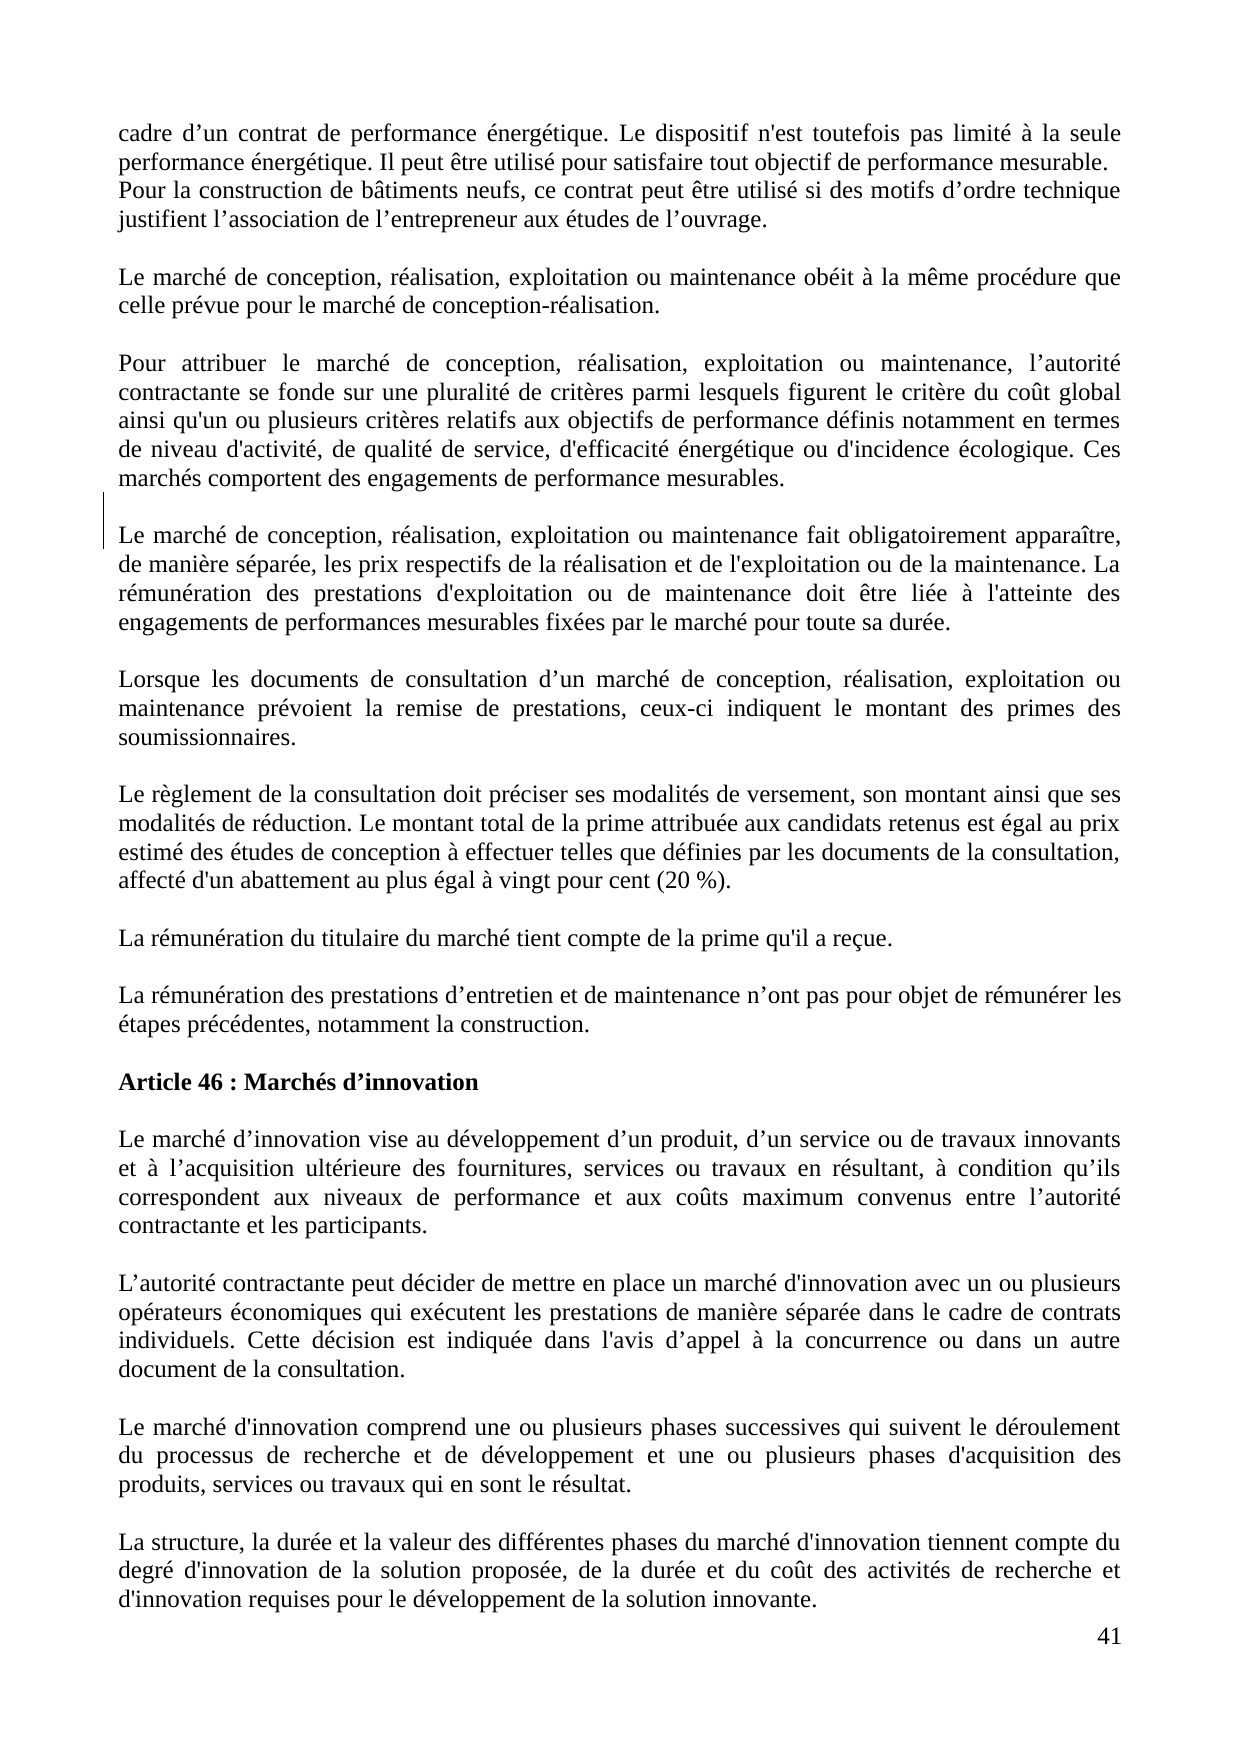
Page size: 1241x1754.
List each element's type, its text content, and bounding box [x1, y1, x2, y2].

text Le marché de conception, réalisation, exploitation ou maintenance fait obligatoirement apparaître, de manière séparée, les prix respectifs de la réalisation et de l'exploitation ou de la maintenance. La rémunération des prestations d'exploitation ou de maintenance doit être liée à l'atteinte des engagements de performances mesurables fixées par le marché pour toute sa durée. [118, 521, 1122, 636]
text La structure, la durée et la valeur des différentes phases du marché d'innovation tiennent compte du degré d'innovation de la solution proposée, de la durée et du coût des activités de recherche et d'innovation requises pour le développement de la solution innovante. [118, 1527, 1122, 1613]
text Pour attribuer le marché de conception, réalisation, exploitation ou maintenance, l’autorité contractante se fonde sur une pluralité de critères parmi lesquels figurent le critère du coût global ainsi qu'un ou plusieurs critères relatifs aux objectifs de performance définis notamment en termes de niveau d'activité, de qualité de service, d'efficacité énergétique ou d'incidence écologique. Ces marchés comportent des engagements de performance mesurables. [118, 348, 1122, 492]
text Lorsque les documents de consultation d’un marché de conception, réalisation, exploitation ou maintenance prévoient la remise de prestations, ceux-ci indiquent le montant des primes des soumissionnaires. [118, 664, 1122, 751]
text Le marché d'innovation comprend une ou plusieurs phases successives qui suivent le déroulement du processus de recherche et de développement et une ou plusieurs phases d'acquisition des produits, services ou travaux qui en sont le résultat. [118, 1412, 1122, 1498]
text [118, 118, 1122, 176]
text Le marché d’innovation vise au développement d’un produit, d’un service ou de travaux innovants et à l’acquisition ultérieure des fournitures, services ou travaux en résultant, à condition qu’ils correspondent aux niveaux de performance et aux coûts maximum convenus entre l’autorité contractante et les participants. [118, 1124, 1122, 1239]
text Le marché de conception, réalisation, exploitation ou maintenance obéit à la même procédure que celle prévue pour le marché de conception-réalisation. [118, 262, 1122, 319]
text L’autorité contractante peut décider de mettre en place un marché d'innovation avec un ou plusieurs opérateurs économiques qui exécutent les prestations de manière séparée dans le cadre de contrats individuels. Cette décision est indiquée dans l'avis d’appel à la concurrence ou dans un autre document de la consultation. [118, 1268, 1122, 1383]
text Le règlement de la consultation doit préciser ses modalités de versement, son montant ainsi que ses modalités de réduction. Le montant total de la prime attribuée aux candidats retenus est égal au prix estimé des études de conception à effectuer telles que définies par les documents de la consultation, affecté d'un abattement au plus égal à vingt pour cent (20 %). [118, 779, 1122, 894]
text Pour la construction de bâtiments neufs, ce contrat peut être utilisé si des motifs d’ordre technique justifient l’association de l’entrepreneur aux études de l’ouvrage. [118, 176, 1122, 233]
text La rémunération des prestations d’entretien et de maintenance n’ont pas pour objet de rémunérer les étapes précédentes, notamment la construction. [118, 981, 1122, 1038]
text Article 46 : Marchés d’innovation [118, 1067, 1122, 1096]
text La rémunération du titulaire du marché tient compte de la prime qu'il a reçue. [118, 923, 1122, 952]
